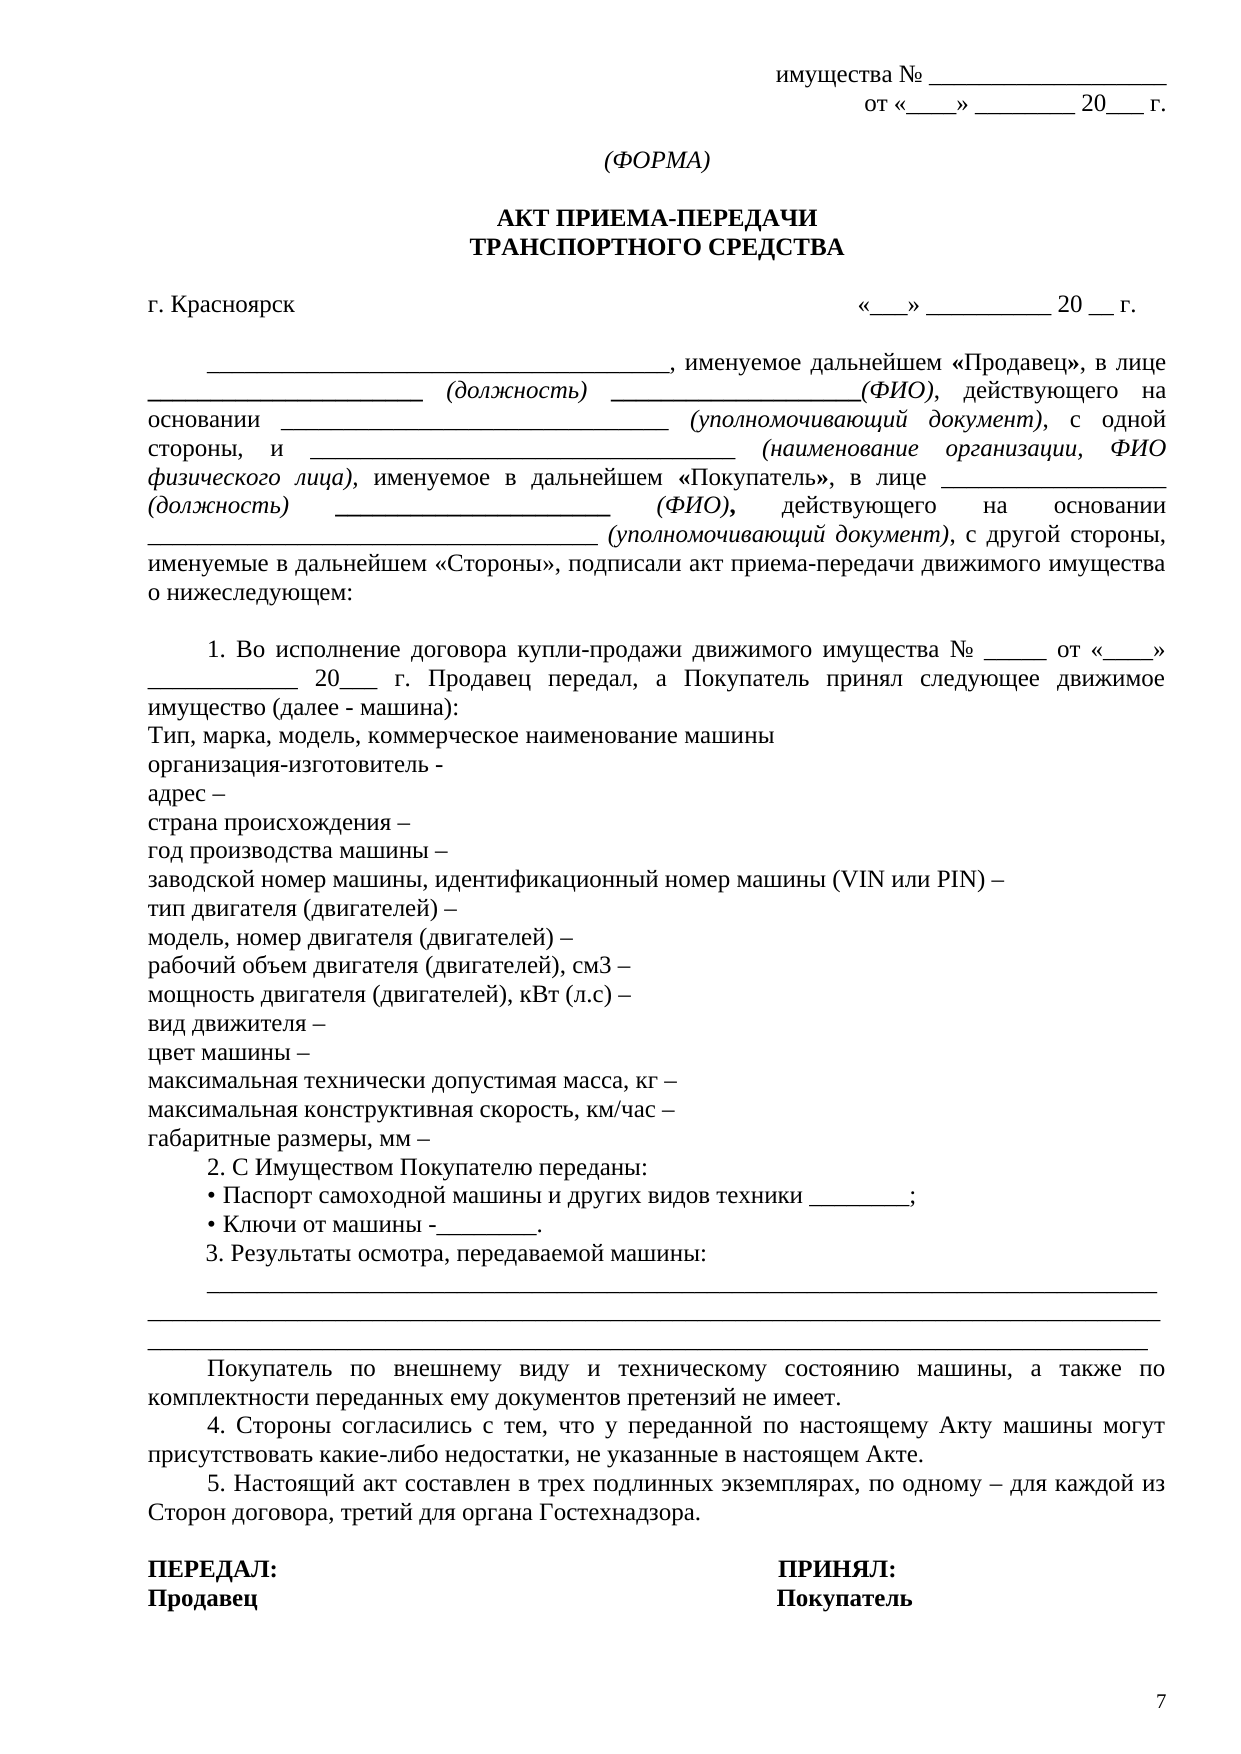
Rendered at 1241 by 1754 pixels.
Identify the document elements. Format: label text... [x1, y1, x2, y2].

text ПЕРЕДАЛ: ПРИНЯЛ: [148, 1554, 1166, 1583]
text Продавец Покупатель [148, 1583, 1166, 1612]
text 2. С Имуществом Покупателю переданы: [148, 1152, 1166, 1180]
text максимальная технически допустимая масса, кг – [148, 1065, 1166, 1094]
text _____________________________________________________________________________________________________________________________________________________________________________________________________________________________________________ [148, 1267, 1166, 1353]
text ТРАНСПОРТНОГО СРЕДСТВА [148, 232, 1166, 260]
text рабочий объем двигателя (двигателей), см3 – [148, 950, 1166, 979]
text (ФОРМА) [148, 145, 1166, 174]
text 3. Результаты осмотра, передаваемой машины: [148, 1238, 1166, 1267]
text Покупатель по внешнему виду и техническому состоянию машины, а также по комплектности переданных ему документов претензий не имеет. [148, 1353, 1166, 1410]
text модель, номер двигателя (двигателей) – [148, 922, 1166, 950]
text цвет машины – [148, 1037, 1166, 1065]
text адрес – [148, 778, 1166, 807]
text г. Красноярск «___» __________ 20 __ г. [148, 289, 1166, 318]
text • Ключи от машины -________. [148, 1209, 1166, 1238]
text имущества № ___________________ [148, 59, 1166, 88]
text вид движителя – [148, 1008, 1166, 1037]
text максимальная конструктивная скорость, км/час – [148, 1094, 1166, 1123]
text организация-изготовитель - [148, 749, 1166, 778]
text тип двигателя (двигателей) – [148, 893, 1166, 922]
text • Паспорт самоходной машины и других видов техники ________; [148, 1180, 1166, 1209]
text год производства машины – [148, 835, 1166, 864]
text страна происхождения – [148, 807, 1166, 835]
text мощность двигателя (двигателей), кВт (л.с) – [148, 979, 1166, 1008]
text Тип, марка, модель, коммерческое наименование машины [148, 720, 1166, 749]
text от «____» ________ 20___ г. [148, 88, 1166, 117]
text 1. Во исполнение договора купли-продажи движимого имущества № _____ от «____» ____________ 20___ г. Продавец передал, а Покупатель принял следующее движимое имущество (далее - машина): [148, 634, 1166, 720]
text 4. Стороны согласились с тем, что у переданной по настоящему Акту машины могут присутствовать какие-либо недостатки, не указанные в настоящем Акте. [148, 1410, 1166, 1468]
text заводской номер машины, идентификационный номер машины (VIN или PIN) – [148, 864, 1166, 893]
text АКТ ПРИЕМА-ПЕРЕДАЧИ [148, 203, 1166, 232]
text габаритные размеры, мм – [148, 1123, 1166, 1152]
text _____________________________________, именуемое дальнейшем «Продавец», в лице ______________________ (должность) ____________________(ФИО), действующего на основании _______________________________ (уполномочивающий документ), с одной стороны, и __________________________________ (наименование организации, ФИО физического лица), именуемое в дальнейшем «Покупатель», в лице __________________ (должность) ______________________ (ФИО), действующего на основании ____________________________________ (уполномочивающий документ), с другой стороны, именуемые в дальнейшем «Стороны», подписали акт приема-передачи движимого имущества о нижеследующем: [148, 347, 1166, 605]
text 5. Настоящий акт составлен в трех подлинных экземплярах, по одному – для каждой из Сторон договора, третий для органа Гостехнадзора. [148, 1468, 1166, 1525]
